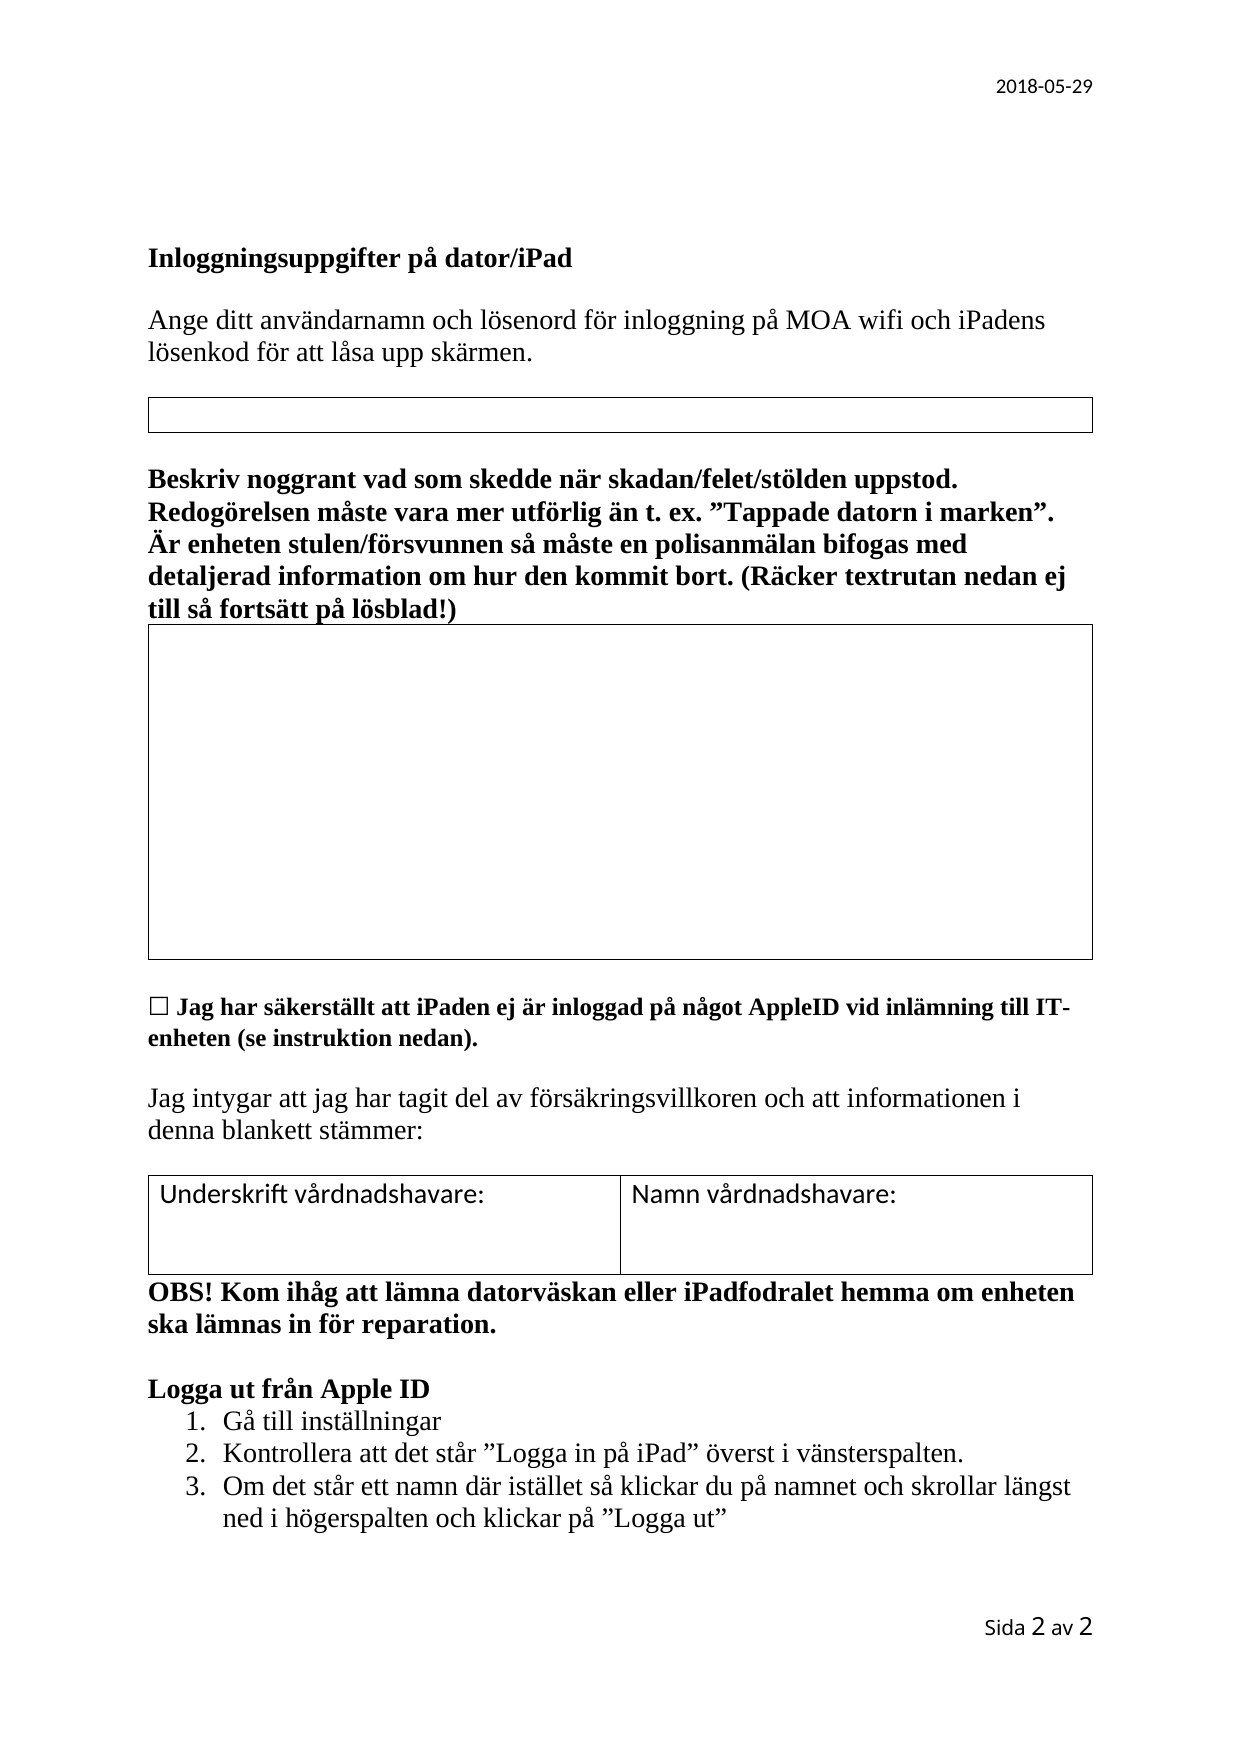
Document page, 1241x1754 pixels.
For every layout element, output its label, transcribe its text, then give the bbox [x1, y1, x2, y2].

text Logga ut från Apple ID [148, 1372, 1093, 1404]
text Ange ditt användarnamn och lösenord för inloggning på MOA wifi och iPadens lösenkod för att låsa upp skärmen. [148, 303, 1093, 367]
text OBS! Kom ihåg att lämna datorväskan eller iPadfodralet hemma om enheten ska lämnas in för reparation. [148, 1275, 1093, 1339]
table_header Namn vårdnadshavare: [621, 1176, 1092, 1273]
table_header [149, 625, 1092, 958]
text Beskriv noggrant vad som skedde när skadan/felet/stölden uppstod. Redogörelsen måste vara mer utförlig än t. ex. ”Tappade datorn i marken”. Är enheten stulen/försvunnen så måste en polisanmälan bifogas med detaljerad information om hur den kommit bort. (Räcker textrutan nedan ej till så fortsätt på lösblad!) [148, 462, 1093, 624]
list Gå till inställningar [185, 1404, 1093, 1437]
list Kontrollera att det står ”Logga in på iPad” överst i vänsterspalten. [185, 1437, 1093, 1469]
table_header [149, 398, 1092, 432]
list Om det står ett namn där istället så klickar du på namnet och skrollar längst ned i högerspalten och klickar på ”Logga ut” [185, 1469, 1093, 1534]
text Inloggningsuppgifter på dator/iPad [148, 241, 1093, 273]
text Jag har säkerställt att iPaden ej är inloggad på något AppleID vid inlämning till IT-enheten (se instruktion nedan). [148, 989, 1093, 1051]
table_header Underskrift vårdnadshavare: [149, 1176, 620, 1273]
text Jag intygar att jag har tagit del av försäkringsvillkoren och att informationen i denna blankett stämmer: [148, 1081, 1093, 1145]
